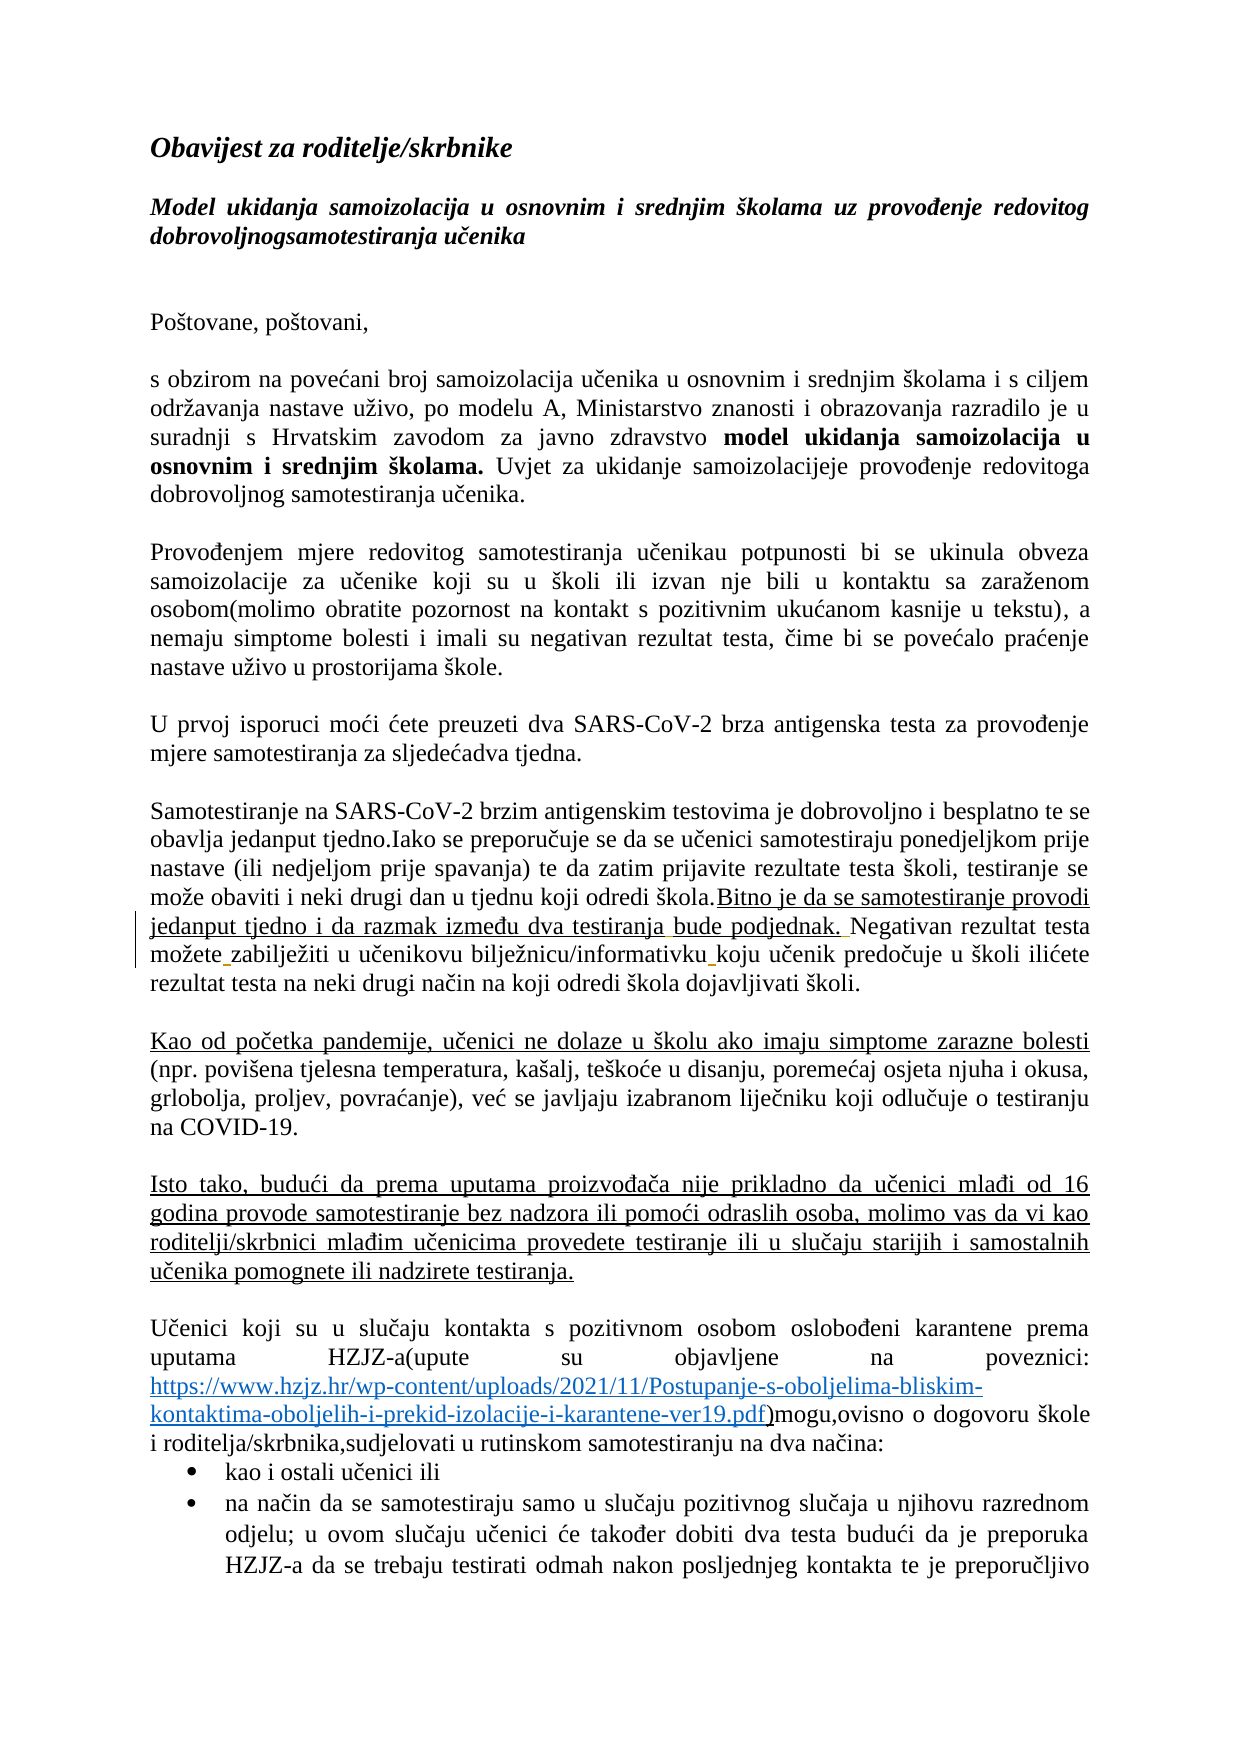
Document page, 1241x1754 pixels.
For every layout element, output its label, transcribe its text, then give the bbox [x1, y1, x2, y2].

text Kao od početka pandemije, učenici ne dolaze u školu ako imaju simptome zarazne bolesti (npr. povišena tjelesna temperatura, kašalj, teškoće u disanju, poremećaj osjeta njuha i okusa, grlobolja, proljev, povraćanje), već se javljaju izabranom liječniku koji odlučuje o testiranju na COVID-19. [150, 1052, 1090, 1141]
text Kao od početka pandemije, učenici ne dolaze u školu ako imaju simptome zarazne bolesti (npr. povišena tjelesna temperatura, kašalj, teškoće u disanju, poremećaj osjeta njuha i okusa, grlobolja, proljev, povraćanje), već se javljaju izabranom liječniku koji odlučuje o testiranju na COVID-19. [150, 1026, 1090, 1051]
text Model ukidanja samoizolacija u osnovnim i srednjim školama uz provođenje redovitog dobrovoljnogsamotestiranja učenika [150, 192, 1090, 249]
text Provođenjem mjere redovitog samotestiranja učenikau potpunosti bi se ukinula obveza samoizolacije za učenike koji su u školi ili izvan nje bili u kontaktu sa zaraženom osobom(molimo obratite pozornost na kontakt s pozitivnim ukućanom kasnije u tekstu), a nemaju simptome bolesti i imali su negativan rezultat testa, čime bi se povećalo praćenje nastave uživo u prostorijama škole. [150, 537, 1090, 681]
text s obzirom na povećani broj samoizolacija učenika u osnovnim i srednjim školama i s ciljem održavanja nastave uživo, po modelu A, Ministarstvo znanosti i obrazovanja razradilo je u suradnji s Hrvatskim zavodom za javno zdravstvo model ukidanja samoizolacija u osnovnim i srednjim školama. Uvjet za ukidanje samoizolacijeje provođenje redovitoga dobrovoljnog samotestiranja učenika. [150, 364, 1090, 508]
text Obavijest za roditelje/skrbnike [150, 130, 1090, 163]
text Poštovane, poštovani, [150, 307, 1090, 336]
text Isto tako, budući da prema uputama proizvođača nije prikladno da učenici mlađi od 16 godina provode samotestiranje bez nadzora ili pomoći odraslih osoba, molimo vas da vi kao roditelji/skrbnici mlađim učenicima provedete testiranje ili u slučaju starijih i samostalnih učenika pomognete ili nadzirete testiranja. [150, 1169, 1090, 1194]
text Isto tako, budući da prema uputama proizvođača nije prikladno da učenici mlađi od 16 godina provode samotestiranje bez nadzora ili pomoći odraslih osoba, molimo vas da vi kao roditelji/skrbnici mlađim učenicima provedete testiranje ili u slučaju starijih i samostalnih učenika pomognete ili nadzirete testiranja. [150, 1196, 1090, 1223]
text Samotestiranje na SARS-CoV-2 brzim antigenskim testovima je dobrovoljno i ​​besplatno te se obavlja jedanput tjedno.Iako se preporučuje se da se učenici samotestiraju ponedjeljkom prije nastave (ili nedjeljom prije spavanja) te da zatim prijavite rezultate testa školi, testiranje se može obaviti i neki drugi dan u tjednu koji odredi škola.Bitno je da se samotestiranje provodi jedanput tjedno i da razmak između dva testiranjabude podjednak.Negativan rezultat testa možetezabilježiti u učenikovu bilježnicu/informativkukoju učenik predočuje u školi ilićete rezultat testa na neki drugi način na koji odredi škola dojavljivati školi. [150, 796, 1090, 997]
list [187, 1488, 1090, 1579]
text Učenici koji su u slučaju kontakta s pozitivnom osobom oslobođeni karantene prema uputama HZJZ-a(upute su objavljene na poveznici: https://www.hzjz.hr/wp-content/uploads/2021/11/Postupanje-s-oboljelima-bliskim-kontaktima-oboljelih-i-prekid-izolacije-i-karantene-ver19.pdf)mogu,ovisno o dogovoru škole i roditelja/skrbnika,sudjelovati u rutinskom samotestiranju na dva načina: [150, 1313, 1090, 1457]
text U prvoj isporuci moći ćete preuzeti dva SARS-CoV-2 brza antigenska testa za provođenje mjere samotestiranja za sljedećadva tjedna. [150, 709, 1090, 767]
text Isto tako, budući da prema uputama proizvođača nije prikladno da učenici mlađi od 16 godina provode samotestiranje bez nadzora ili pomoći odraslih osoba, molimo vas da vi kao roditelji/skrbnici mlađim učenicima provedete testiranje ili u slučaju starijih i samostalnih učenika pomognete ili nadzirete testiranja. [150, 1253, 1090, 1284]
text Isto tako, budući da prema uputama proizvođača nije prikladno da učenici mlađi od 16 godina provode samotestiranje bez nadzora ili pomoći odraslih osoba, molimo vas da vi kao roditelji/skrbnici mlađim učenicima provedete testiranje ili u slučaju starijih i samostalnih učenika pomognete ili nadzirete testiranja. [150, 1225, 1090, 1252]
list kao i ostali učenici ili [187, 1457, 1090, 1486]
